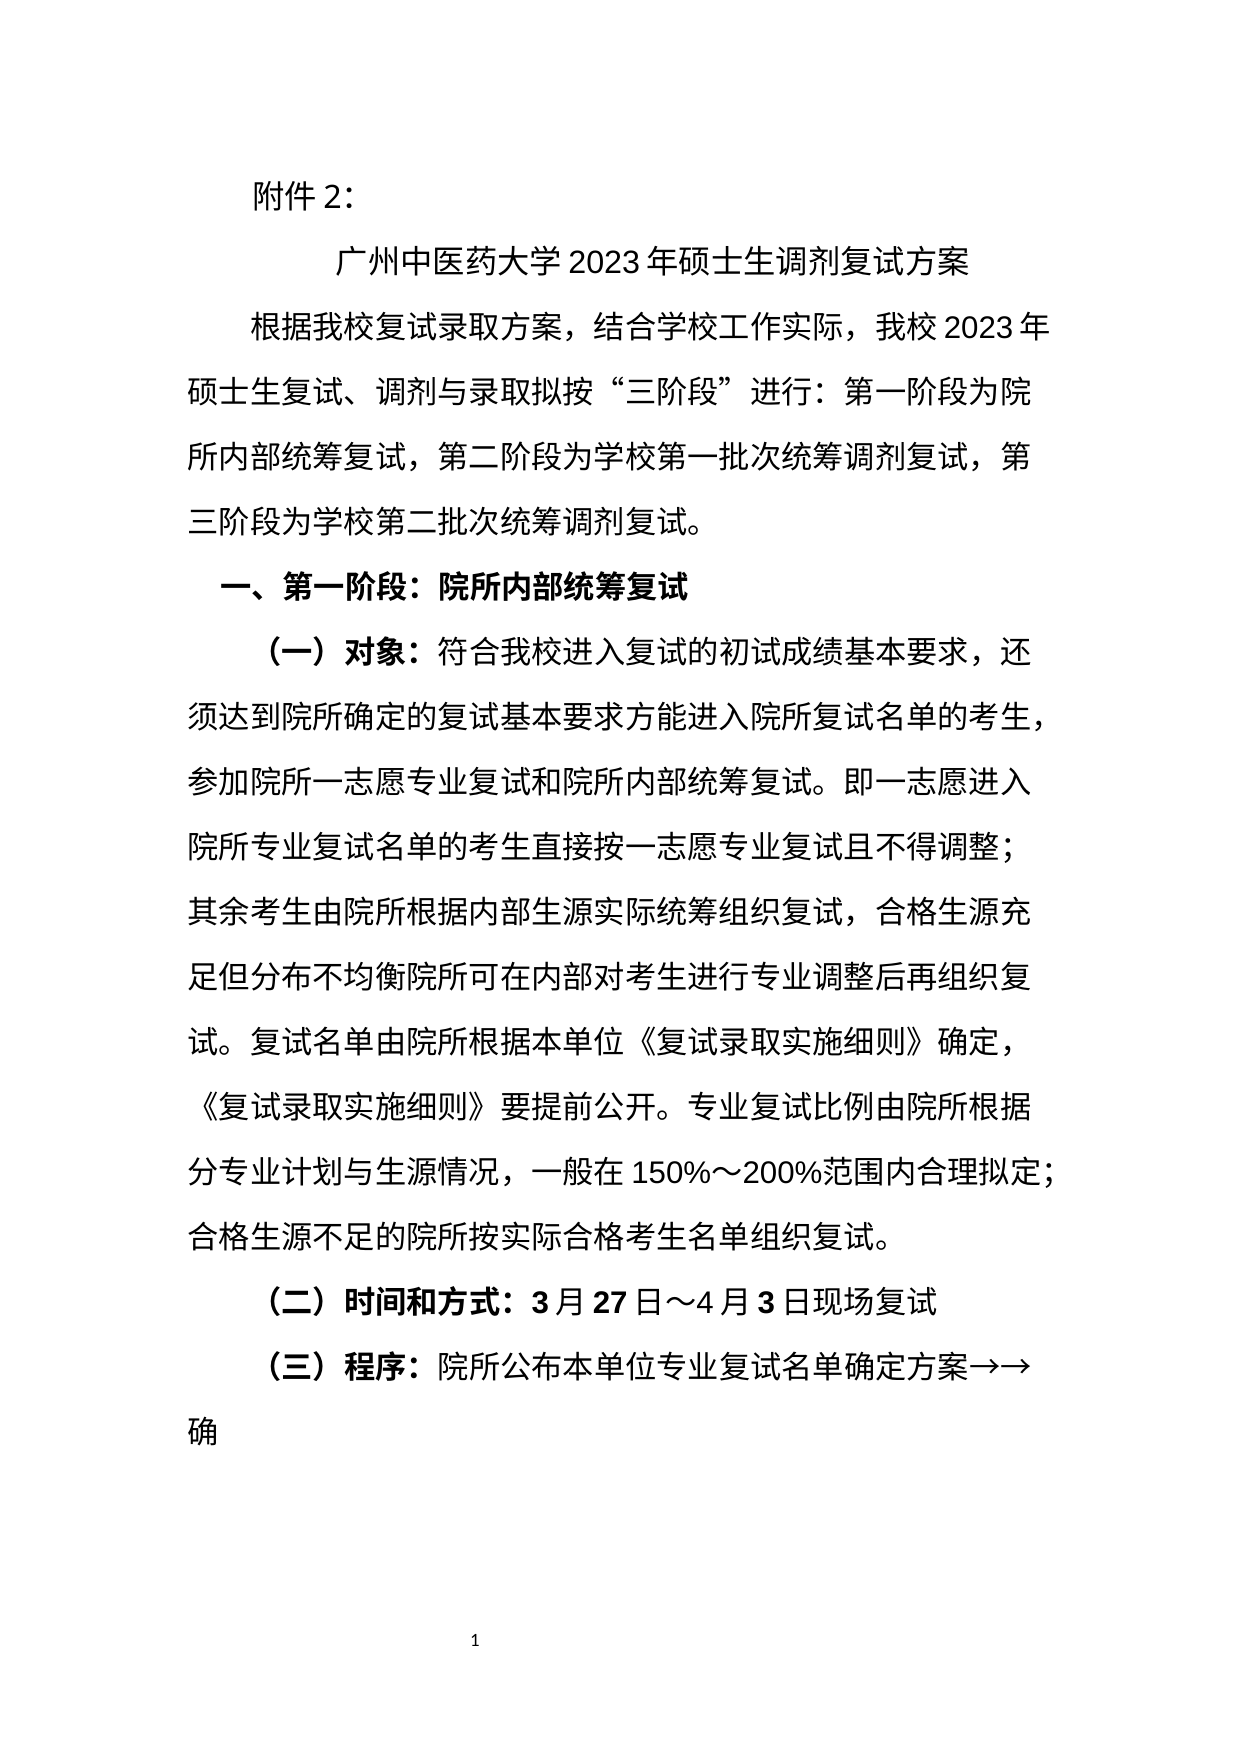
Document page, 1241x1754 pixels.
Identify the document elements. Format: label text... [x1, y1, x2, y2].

text （三）程序：院所公布本单位专业复试名单确定方案→→确 [187, 1332, 1053, 1462]
text （一）对象：符合我校进入复试的初试成绩基本要求，还须达到院所确定的复试基本要求方能进入院所复试名单的考生，参加院所一志愿专业复试和院所内部统筹复试。即一志愿进入院所专业复试名单的考生直接按一志愿专业复试且不得调整；其余考生由院所根据内部生源实际统筹组织复试，合格生源充足但分布不均衡院所可在内部对考生进行专业调整后再组织复试。复试名单由院所根据本单位《复试录取实施细则》确定，《复试录取实施细则》要提前公开。专业复试比例由院所根据分专业计划与生源情况，一般在150%～200%范围内合理拟定；合格生源不足的院所按实际合格考生名单组织复试。 [187, 617, 1053, 1267]
text 根据我校复试录取方案，结合学校工作实际，我校2023年硕士生复试、调剂与录取拟按“三阶段”进行：第一阶段为院所内部统筹复试，第二阶段为学校第一批次统筹调剂复试，第三阶段为学校第二批次统筹调剂复试。 [187, 292, 1053, 552]
text 广州中医药大学2023年硕士生调剂复试方案 [187, 227, 1053, 292]
text 附件2： [187, 162, 1053, 227]
text 一、第一阶段：院所内部统筹复试 [187, 552, 1053, 617]
text （二）时间和方式：3月27日～4月3日现场复试 [187, 1267, 1053, 1332]
